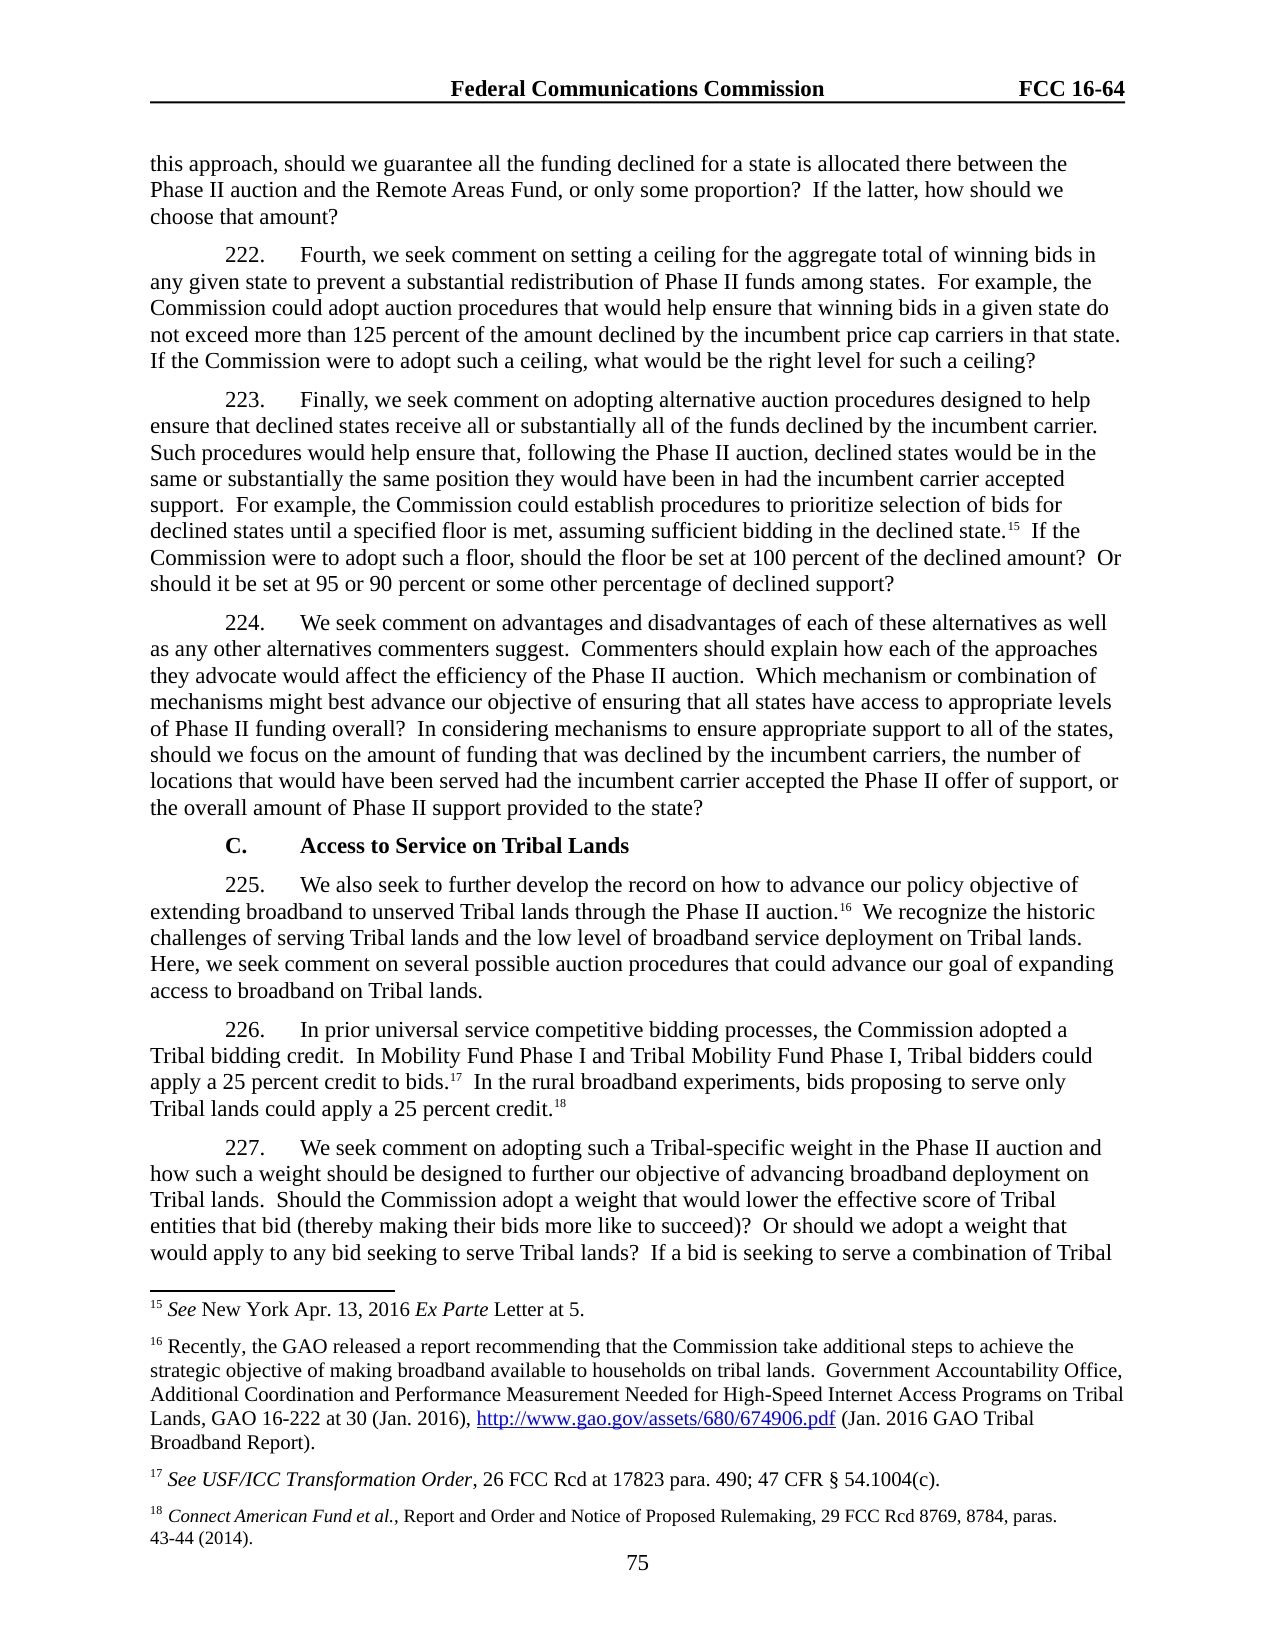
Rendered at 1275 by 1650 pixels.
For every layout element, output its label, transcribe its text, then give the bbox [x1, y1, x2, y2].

text In prior universal service competitive bidding processes, the Commission adopted a Tribal bidding credit. In Mobility Fund Phase I and Tribal Mobility Fund Phase I, Tribal bidders could apply a 25 percent credit to bids. In the rural broadband experiments, bids proposing to serve only Tribal lands could apply a 25 percent credit. [150, 1016, 1125, 1121]
text Fourth, we seek comment on setting a ceiling for the aggregate total of winning bids in any given state to prevent a substantial redistribution of Phase II funds among states. For example, the Commission could adopt auction procedures that would help ensure that winning bids in a given state do not exceed more than 125 percent of the amount declined by the incumbent price cap carriers in that state. If the Commission were to adopt such a ceiling, what would be the right level for such a ceiling? [150, 242, 1125, 373]
text Third, we seek comment on viewing the problem of ensuring adequate service to all rural Americans holistically, so any state allocated less funding in the Phase II auction will almost certainly need more support from the Remote Areas Fund. We could, for example, reserve funding in the Remote Areas Fund in direct proportion to any shortfall between the funding declined in the statewide election process and the amount allocated in the Phase II auction. A holistic approach may balance the concerns for efficiency in the Phase II auction with our concern for ensuring that every state’s rural residents are given the opportunity to access broadband at reasonably comparable speeds to urban areas. If we adopted this approach, should we guarantee all the funding declined for a state is allocated there between the Phase II auction and the Remote Areas Fund, or only some proportion? If the latter, how should we choose that amount? [150, 150, 1125, 229]
text We seek comment on advantages and disadvantages of each of these alternatives as well as any other alternatives commenters suggest. Commenters should explain how each of the approaches they advocate would affect the efficiency of the Phase II auction. Which mechanism or combination of mechanisms might best advance our objective of ensuring that all states have access to appropriate levels of Phase II funding overall? In considering mechanisms to ensure appropriate support to all of the states, should we focus on the amount of funding that was declined by the incumbent carriers, the number of locations that would have been served had the incumbent carrier accepted the Phase II offer of support, or the overall amount of Phase II support provided to the state? [150, 609, 1125, 820]
text Finally, we seek comment on adopting alternative auction procedures designed to help ensure that declined states receive all or substantially all of the funds declined by the incumbent carrier. Such procedures would help ensure that, following the Phase II auction, declined states would be in the same or substantially the same position they would have been in had the incumbent carrier accepted support. For example, the Commission could establish procedures to prioritize selection of bids for declined states until a specified floor is met, assuming sufficient bidding in the declined state. If the Commission were to adopt such a floor, should the floor be set at 100 percent of the declined amount? Or should it be set at 95 or 90 percent or some other percentage of declined support? [150, 386, 1125, 597]
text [150, 1133, 1125, 1265]
text We also seek to further develop the record on how to advance our policy objective of extending broadband to unserved Tribal lands through the Phase II auction. We recognize the historic challenges of serving Tribal lands and the low level of broadband service deployment on Tribal lands. Here, we seek comment on several possible auction procedures that could advance our goal of expanding access to broadband on Tribal lands. [150, 871, 1125, 1003]
subtitle Access to Service on Tribal Lands [225, 832, 1125, 859]
